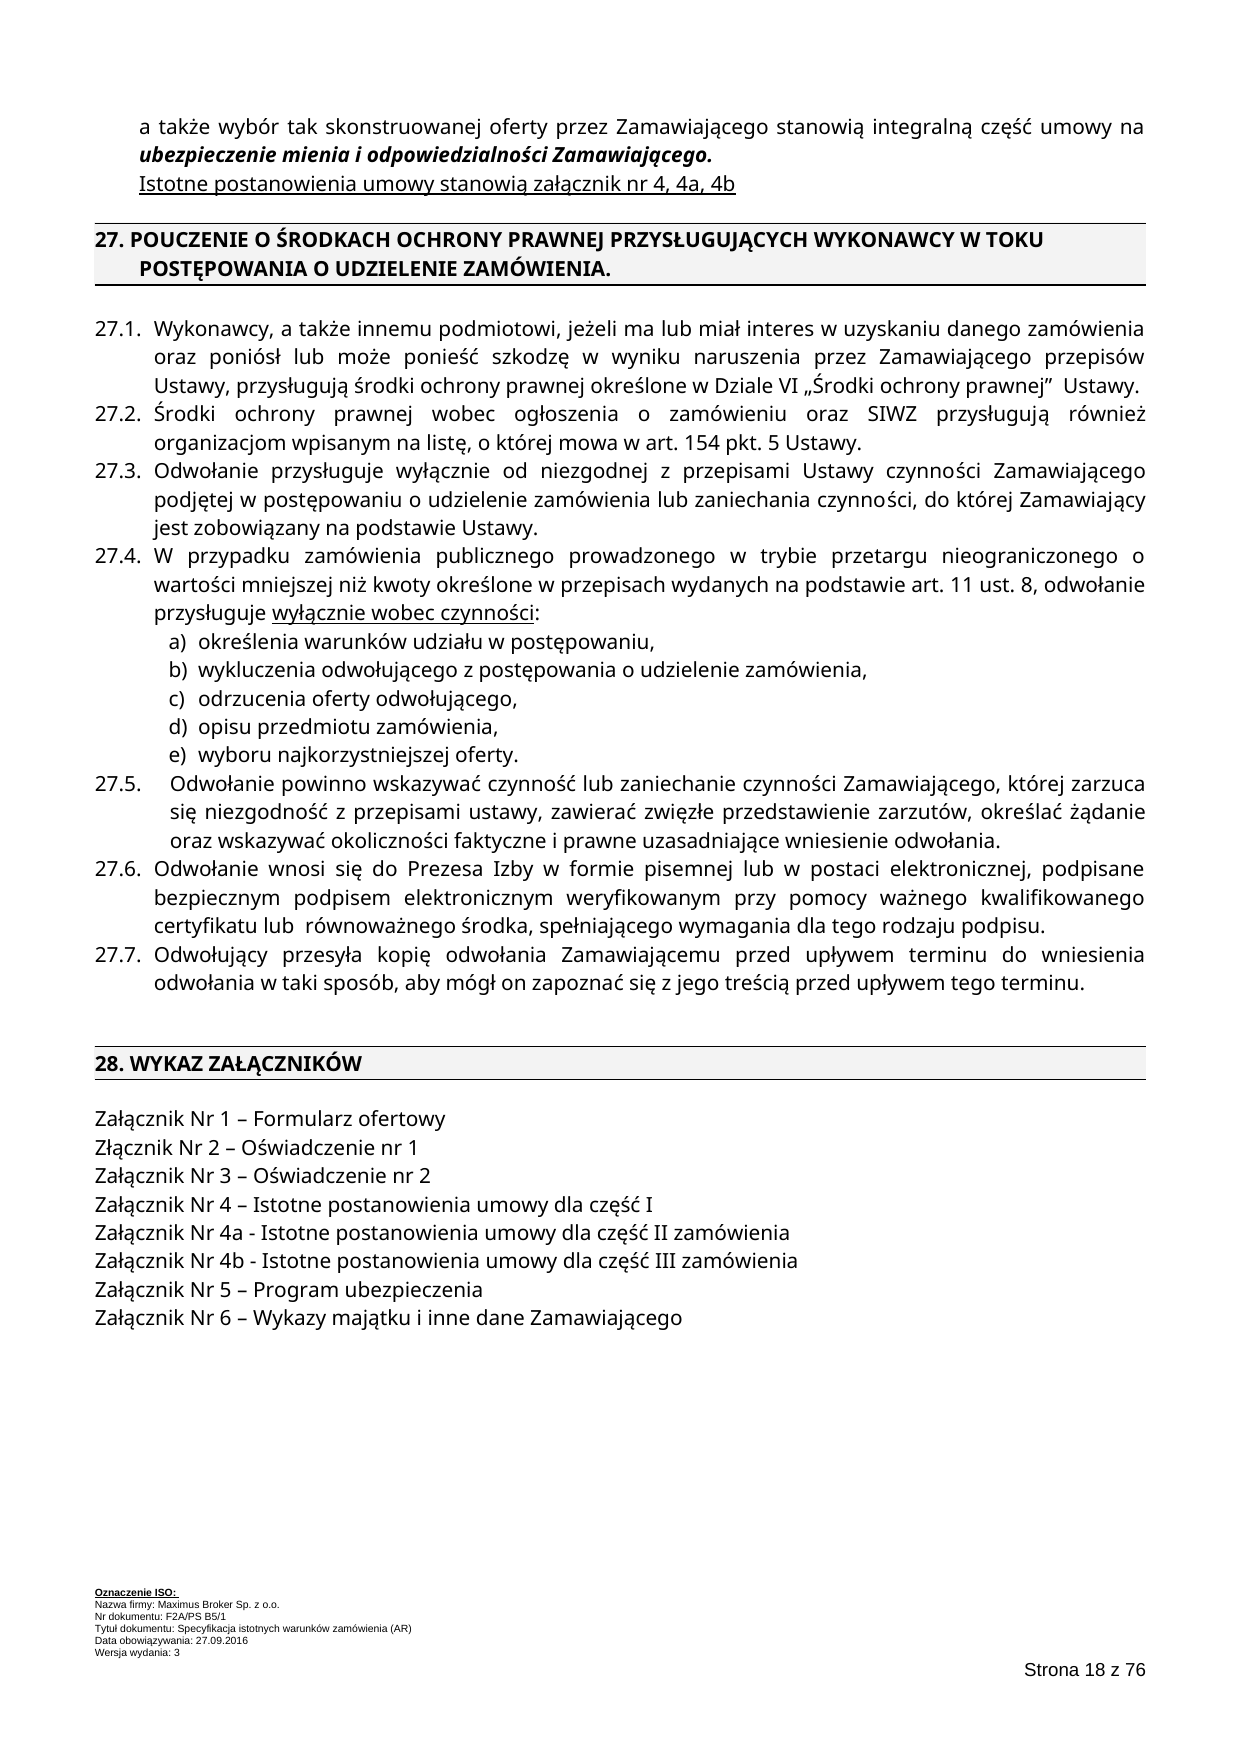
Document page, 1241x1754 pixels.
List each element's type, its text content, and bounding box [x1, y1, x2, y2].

text Załącznik Nr 4a - Istotne postanowienia umowy dla część II zamówienia [94, 1218, 1146, 1247]
list Odwołanie wnosi się do Prezesa Izby w formie pisemnej lub w postaci elektronicznej, podpisane bezpiecznym podpisem elektronicznym weryfikowanym przy pomocy ważnego kwalifikowanego certyfikatu lub równoważnego środka, spełniającego wymagania dla tego rodzaju podpisu. [94, 854, 1146, 940]
list Odwołanie powinno wskazywać czynność lub zaniechanie czynności Zamawiającego, której zarzuca się niezgodność z przepisami ustawy, zawierać zwięzłe przedstawienie zarzutów, określać żądanie oraz wskazywać okoliczności faktyczne i prawne uzasadniające wniesienie odwołania. [94, 769, 1146, 854]
text Załącznik Nr 1 – Formularz ofertowy [94, 1104, 1146, 1133]
text Załącznik Nr 4b - Istotne postanowienia umowy dla część III zamówienia [94, 1247, 1146, 1275]
text Istotne postanowienia umowy stanowią załącznik nr 4, 4a, 4b [94, 169, 1146, 197]
list wykluczenia odwołującego z postępowania o udzielenie zamówienia, [168, 655, 1146, 684]
list opisu przedmiotu zamówienia, [168, 712, 1146, 741]
text Załącznik Nr 4 – Istotne postanowienia umowy dla część I [94, 1190, 1146, 1218]
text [139, 112, 1146, 169]
list określenia warunków udziału w postępowaniu, [168, 627, 1146, 655]
list wyboru najkorzystniejszej oferty. [168, 741, 1146, 769]
list odrzucenia oferty odwołującego, [168, 684, 1146, 712]
list W przypadku zamówienia publicznego prowadzonego w trybie przetargu nieograniczonego o wartości mniejszej niż kwoty określone w przepisach wydanych na podstawie art. 11 ust. 8, odwołanie przysługuje wyłącznie wobec czynności: [94, 542, 1146, 627]
list Środki ochrony prawnej wobec ogłoszenia o zamówieniu oraz SIWZ przysługują również organizacjom wpisanym na listę, o której mowa w art. 154 pkt. 5 Ustawy. [94, 399, 1146, 456]
subtitle 27. POUCZENIE O ŚRODKACH OCHRONY PRAWNEJ PRZYSŁUGUJĄCYCH WYKONAWCY W TOKU POSTĘPOWANIA O UDZIELENIE ZAMÓWIENIA. [94, 224, 1146, 286]
text Załącznik Nr 6 – Wykazy majątku i inne dane Zamawiającego [94, 1303, 1146, 1332]
text Załącznik Nr 3 – Oświadczenie nr 2 [94, 1161, 1146, 1190]
list Odwołujący przesyła kopię odwołania Zamawiającemu przed upływem terminu do wniesienia odwołania w taki sposób, aby mógł on zapoznać się z jego treścią przed upływem tego terminu. [94, 940, 1146, 997]
subtitle 28. WYKAZ ZAŁĄCZNIKÓW [94, 1047, 1146, 1080]
text Załącznik Nr 5 – Program ubezpieczenia [94, 1275, 1146, 1303]
list Wykonawcy, a także innemu podmiotowi, jeżeli ma lub miał interes w uzyskaniu danego zamówienia oraz poniósł lub może ponieść szkodzę w wyniku naruszenia przez Zamawiającego przepisów Ustawy, przysługują środki ochrony prawnej określone w Dziale VI „Środki ochrony prawnej” Ustawy. [94, 314, 1146, 399]
list Odwołanie przysługuje wyłącznie od niezgodnej z przepisami Ustawy czynności Zamawiającego podjętej w postępowaniu o udzielenie zamówienia lub zaniechania czynności, do której Zamawiający jest zobowiązany na podstawie Ustawy. [94, 456, 1146, 542]
text Złącznik Nr 2 – Oświadczenie nr 1 [94, 1133, 1146, 1161]
